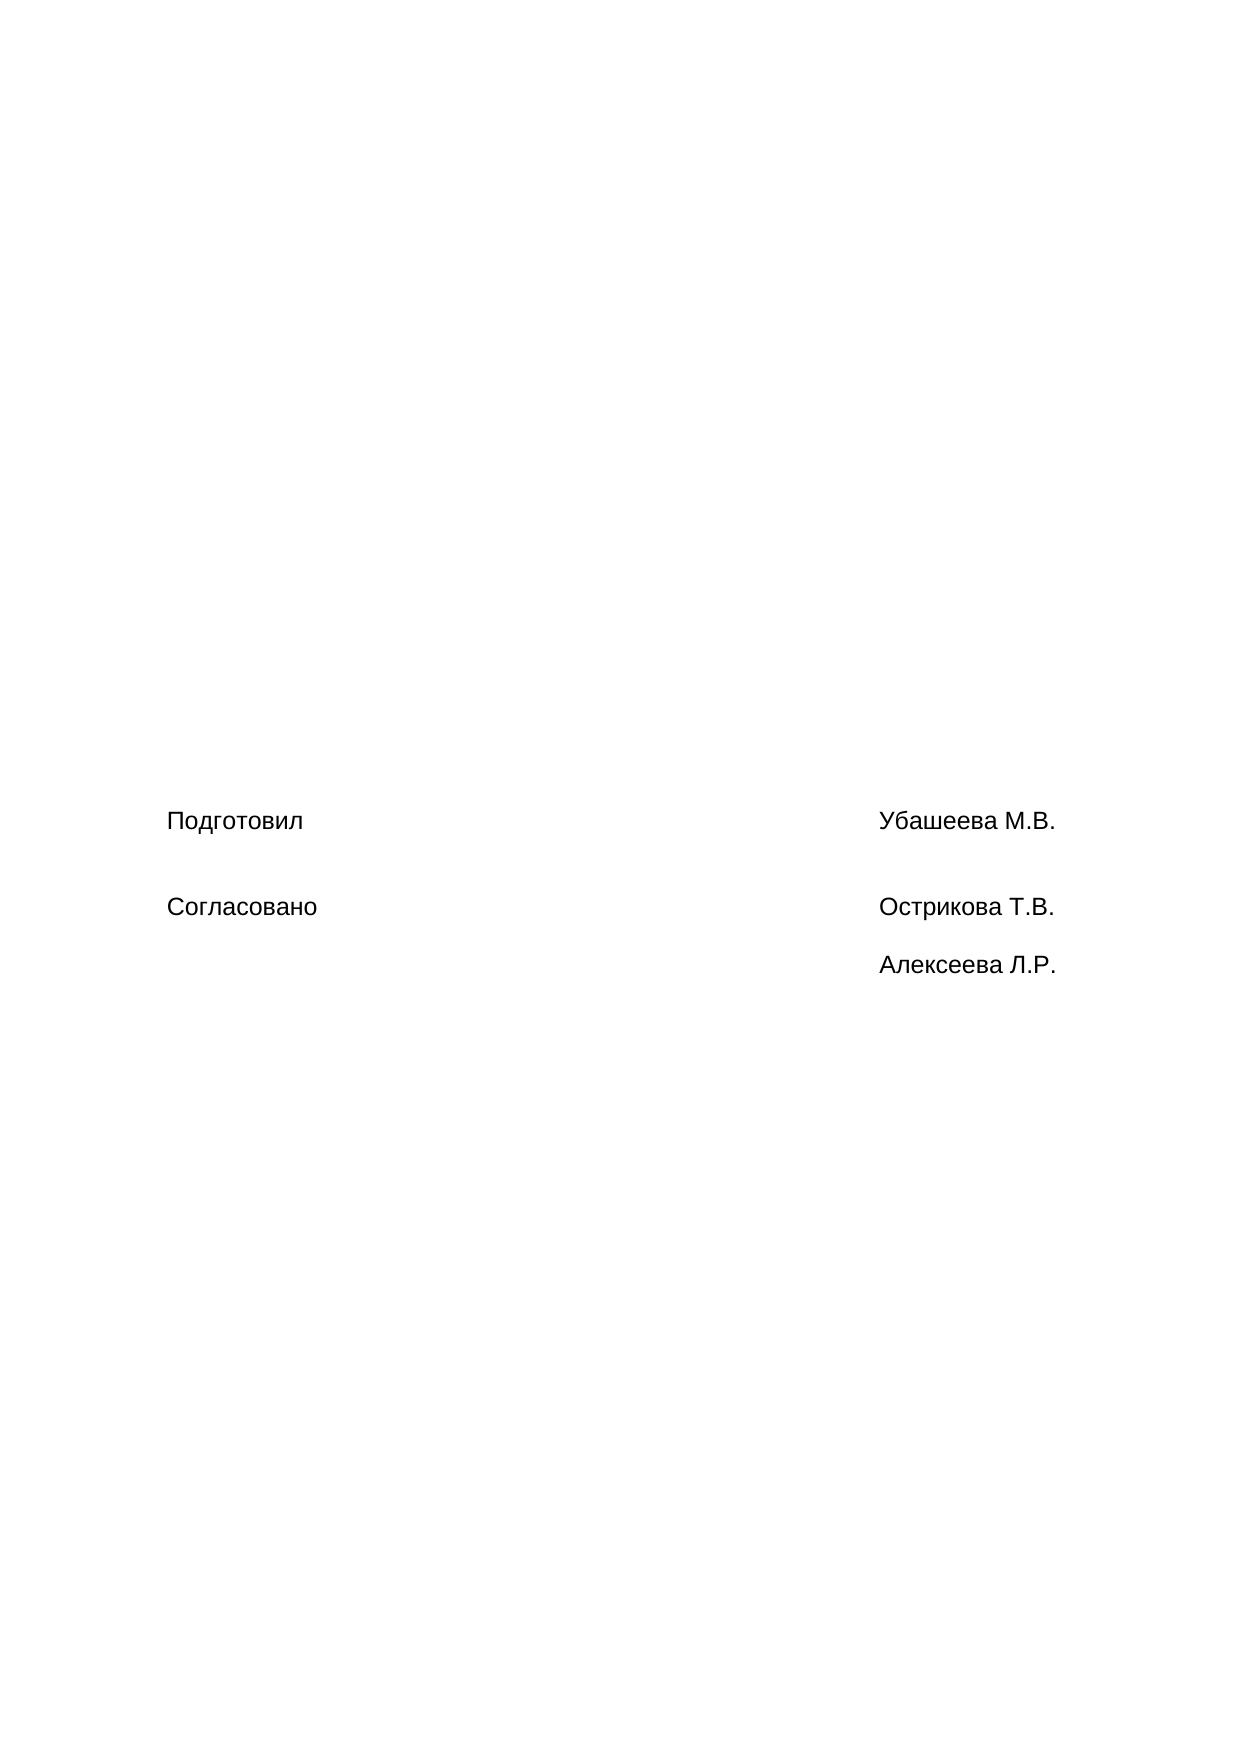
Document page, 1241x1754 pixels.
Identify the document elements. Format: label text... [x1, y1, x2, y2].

text Алексеева Л.Р. [118, 950, 1181, 979]
text Подготовил Убашеева М.В. [118, 806, 1181, 835]
text Согласовано Острикова Т.В. [118, 892, 1181, 921]
